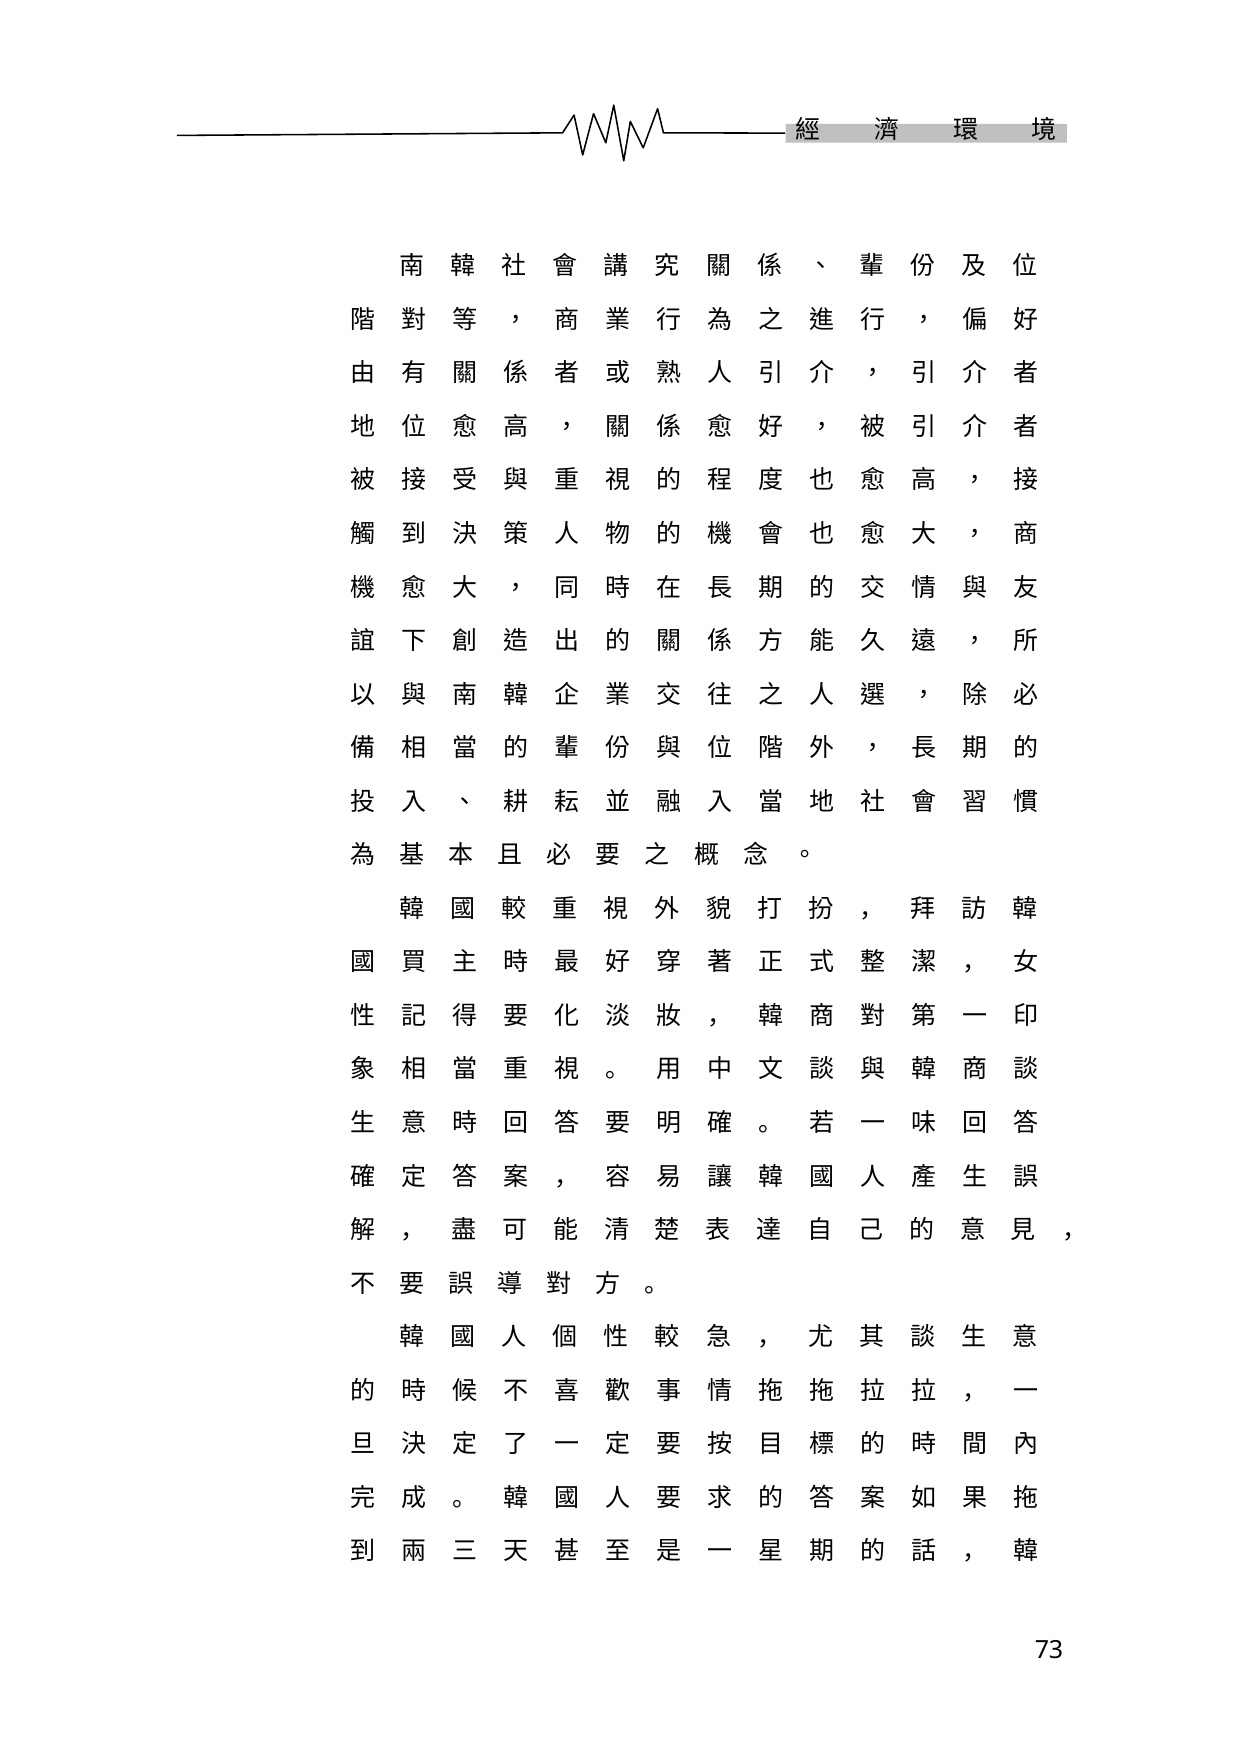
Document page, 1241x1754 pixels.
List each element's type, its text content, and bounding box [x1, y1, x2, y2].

text 韓國較重視外貌打扮，拜訪韓國買主時最好穿著正式整潔，女性記得要化淡妝，韓商對第一印象相當重視。用中文談與韓商談生意時回答要明確。若一味回答確定答案，容易讓韓國人產生誤解，盡可能清楚表達自己的意見，不要誤導對方。 [325, 880, 1063, 1308]
text 南韓社會講究關係、輩份及位階對等，商業行為之進行，偏好由有關係者或熟人引介，引介者地位愈高，關係愈好，被引介者被接受與重視的程度也愈高，接觸到決策人物的機會也愈大，商機愈大，同時在長期的交情與友誼下創造出的關係方能久遠，所以與南韓企業交往之人選，除必備相當的輩份與位階外，長期的投入、耕耘並融入當地社會習慣為基本且必要之概念。 [325, 237, 1063, 880]
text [325, 1308, 1063, 1576]
